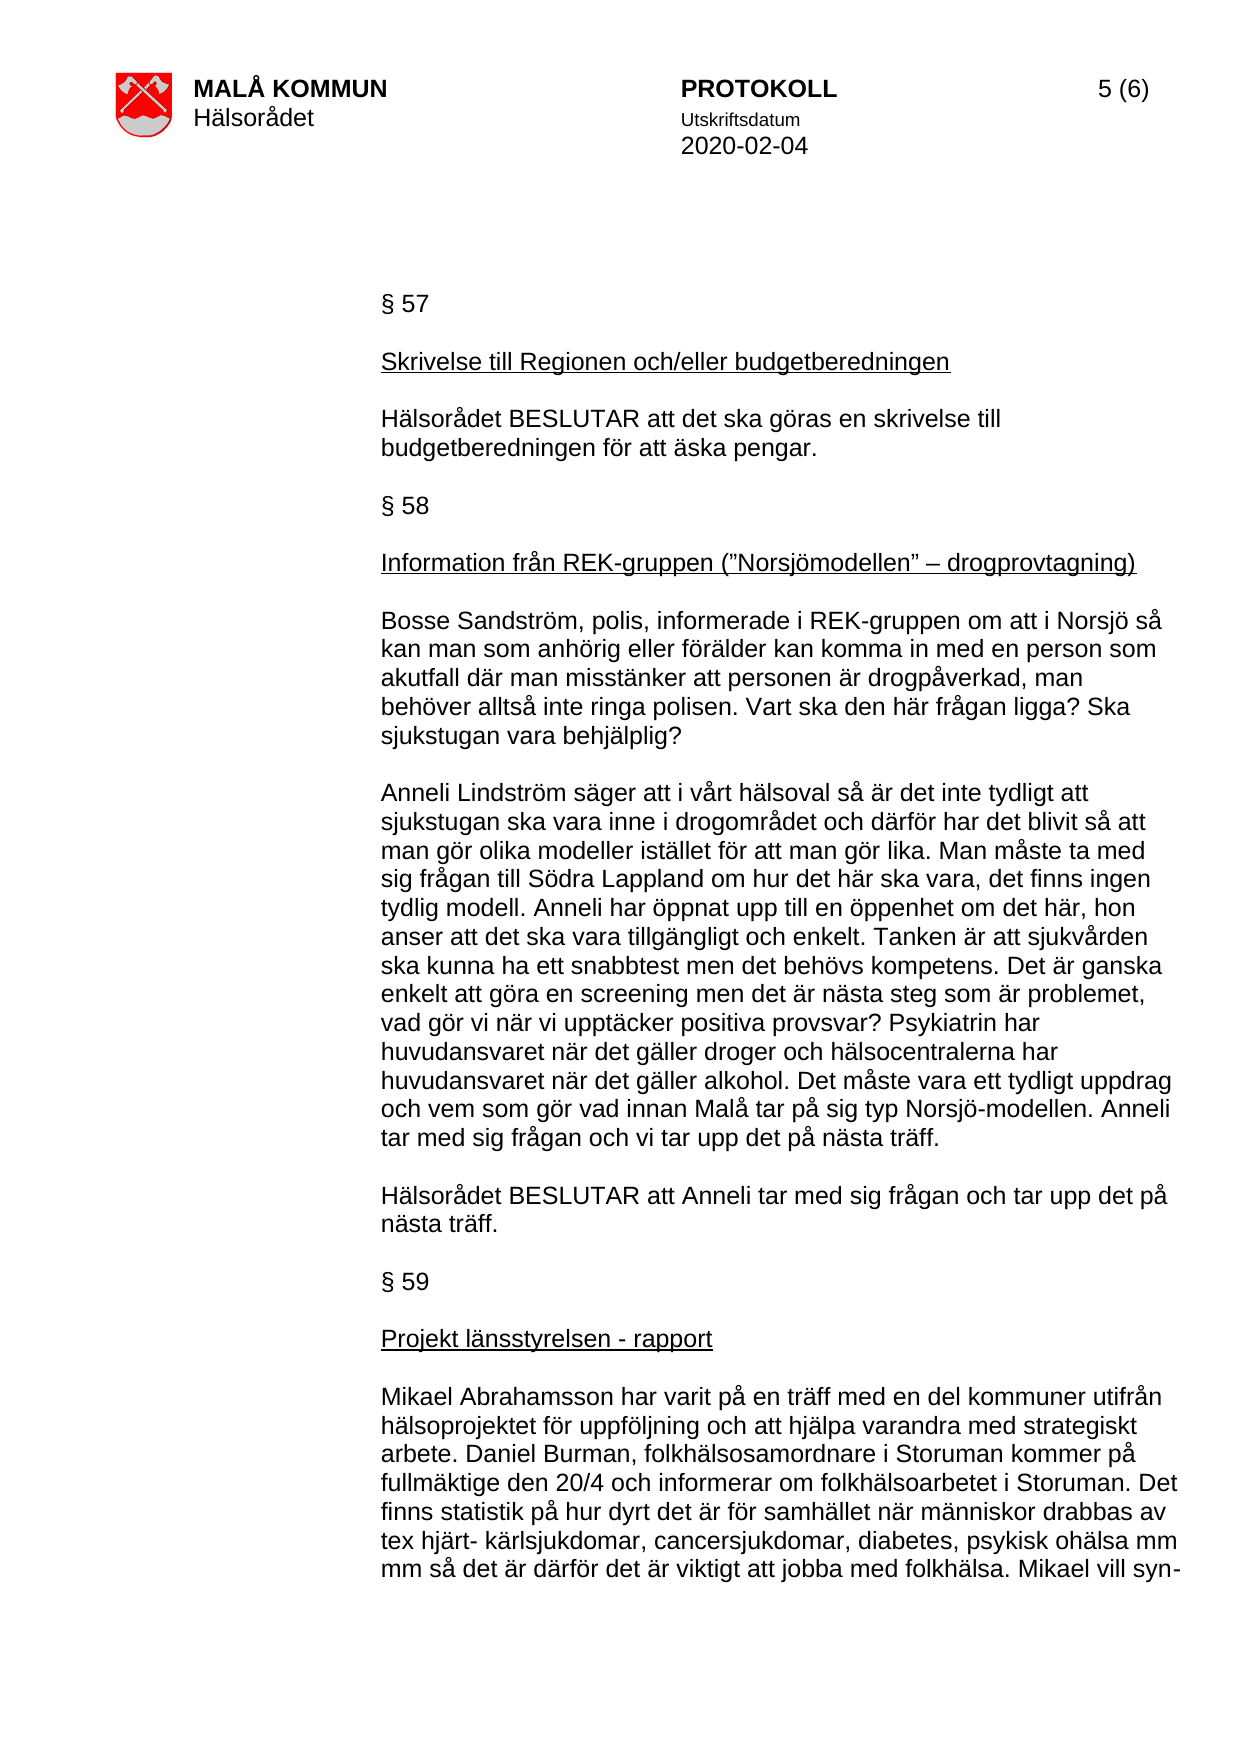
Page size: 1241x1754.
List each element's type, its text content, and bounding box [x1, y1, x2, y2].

text § 58 [381, 491, 1181, 519]
text Projekt länsstyrelsen - rapport [381, 1324, 1181, 1353]
text § 59 [381, 1267, 1181, 1296]
text § 57 [381, 289, 1181, 318]
text Hälsorådet BESLUTAR att Anneli tar med sig frågan och tar upp det på nästa träff. [381, 1181, 1181, 1238]
text Bosse Sandström, polis, informerade i REK-gruppen om att i Norsjö så kan man som anhörig eller förälder kan komma in med en person som akutfall där man misstänker att personen är drogpåverkad, man behöver alltså inte ringa polisen. Vart ska den här frågan ligga? Ska sjukstugan vara behjälplig? [381, 606, 1181, 749]
text Hälsorådet BESLUTAR att det ska göras en skrivelse till budgetberedningen för att äska pengar. [381, 404, 1181, 462]
picture [114, 71, 174, 139]
text Skrivelse till Regionen och/eller budgetberedningen [381, 347, 1181, 376]
text Anneli Lindström säger att i vårt hälsoval så är det inte tydligt att sjukstugan ska vara inne i drogområdet och därför har det blivit så att man gör olika modeller istället för att man gör lika. Man måste ta med sig frågan till Södra Lappland om hur det här ska vara, det finns ingen tydlig modell. Anneli har öppnat upp till en öppenhet om det här, hon anser att det ska vara tillgängligt och enkelt. Tanken är att sjukvården ska kunna ha ett snabbtest men det behövs kompetens. Det är ganska enkelt att göra en screening men det är nästa steg som är problemet, vad gör vi när vi upptäcker positiva provsvar? Psykiatrin har huvudansvaret när det gäller droger och hälsocentralerna har huvudansvaret när det gäller alkohol. Det måste vara ett tydligt uppdrag och vem som gör vad innan Malå tar på sig typ Norsjö-modellen. Anneli tar med sig frågan och vi tar upp det på nästa träff. [381, 778, 1181, 1152]
text Information från REK-gruppen (”Norsjömodellen” – drogprovtagning) [381, 548, 1181, 577]
text Mikael Abrahamsson har varit på en träff med en del kommuner utifrån hälsoprojektet för uppföljning och att hjälpa varandra med strategiskt arbete. Daniel Burman, folkhälsosamordnare i Storuman kommer på fullmäktige den 20/4 och informerar om folkhälsoarbetet i Storuman. Det finns statistik på hur dyrt det är för samhället när människor drabbas av tex hjärt- kärlsjukdomar, cancersjukdomar, diabetes, psykisk ohälsa mm mm så det är därför det är viktigt att jobba med folkhälsa. Mikael vill syn- [381, 1382, 1181, 1583]
